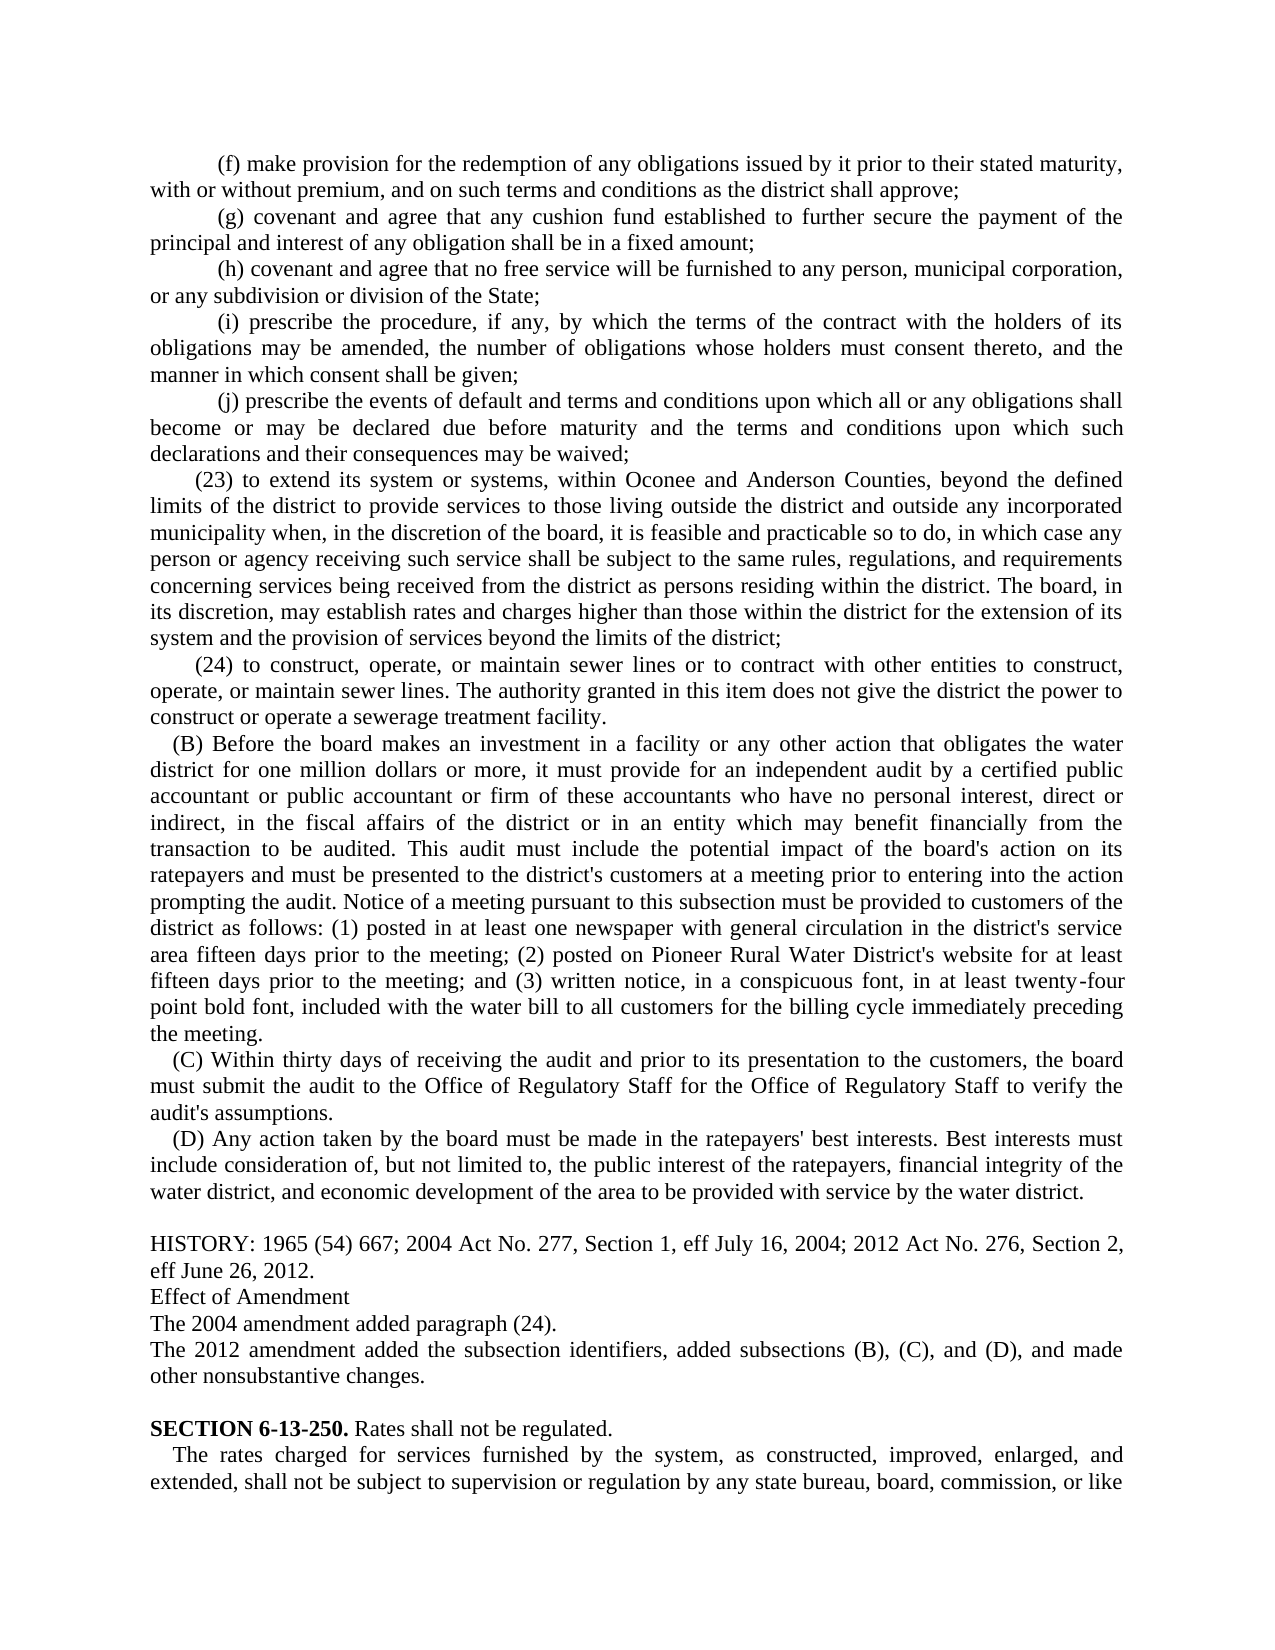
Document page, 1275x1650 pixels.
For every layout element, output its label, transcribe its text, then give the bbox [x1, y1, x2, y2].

text The 2004 amendment added paragraph (24). [150, 1309, 1125, 1336]
text (g) covenant and agree that any cushion fund established to further secure the payment of the principal and interest of any obligation shall be in a fixed amount; [150, 203, 1125, 255]
text (23) to extend its system or systems, within Oconee and Anderson Counties, beyond the defined limits of the district to provide services to those living outside the district and outside any incorporated municipality when, in the discretion of the board, it is feasible and practicable so to do, in which case any person or agency receiving such service shall be subject to the same rules, regulations, and requirements concerning services being received from the district as persons residing within the district. The board, in its discretion, may establish rates and charges higher than those within the district for the extension of its system and the provision of services beyond the limits of the district; [150, 466, 1125, 651]
text (j) prescribe the events of default and terms and conditions upon which all or any obligations shall become or may be declared due before maturity and the terms and conditions upon which such declarations and their consequences may be waived; [150, 387, 1125, 466]
text (i) prescribe the procedure, if any, by which the terms of the contract with the holders of its obligations may be amended, the number of obligations whose holders must consent thereto, and the manner in which consent shall be given; [150, 308, 1125, 387]
text (h) covenant and agree that no free service will be furnished to any person, municipal corporation, or any subdivision or division of the State; [150, 255, 1125, 308]
text SECTION 6-13-250. Rates shall not be regulated. [150, 1415, 1125, 1441]
text Effect of Amendment [150, 1283, 1125, 1309]
text (f) make provision for the redemption of any obligations issued by it prior to their stated maturity, with or without premium, and on such terms and conditions as the district shall approve; [150, 150, 1125, 203]
text (24) to construct, operate, or maintain sewer lines or to contract with other entities to construct, operate, or maintain sewer lines. The authority granted in this item does not give the district the power to construct or operate a sewerage treatment facility. [150, 651, 1125, 730]
text (D) Any action taken by the board must be made in the ratepayers' best interests. Best interests must include consideration of, but not limited to, the public interest of the ratepayers, financial integrity of the water district, and economic development of the area to be provided with service by the water district. [150, 1125, 1125, 1204]
text HISTORY: 1965 (54) 667; 2004 Act No. 277, Section 1, eff July 16, 2004; 2012 Act No. 276, Section 2, eff June 26, 2012. [150, 1231, 1125, 1283]
text The 2012 amendment added the subsection identifiers, added subsections (B), (C), and (D), and made other nonsubstantive changes. [150, 1336, 1125, 1389]
text (C) Within thirty days of receiving the audit and prior to its presentation to the customers, the board must submit the audit to the Office of Regulatory Staff for the Office of Regulatory Staff to verify the audit's assumptions. [150, 1046, 1125, 1125]
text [150, 1441, 1125, 1494]
text (B) Before the board makes an investment in a facility or any other action that obligates the water district for one million dollars or more, it must provide for an independent audit by a certified public accountant or public accountant or firm of these accountants who have no personal interest, direct or indirect, in the fiscal affairs of the district or in an entity which may benefit financially from the transaction to be audited. This audit must include the potential impact of the board's action on its ratepayers and must be presented to the district's customers at a meeting prior to entering into the action prompting the audit. Notice of a meeting pursuant to this subsection must be provided to customers of the district as follows: (1) posted in at least one newspaper with general circulation in the district's service area fifteen days prior to the meeting; (2) posted on Pioneer Rural Water District's website for at least fifteen days prior to the meeting; and (3) written notice, in a conspicuous font, in at least twenty-four point bold font, included with the water bill to all customers for the billing cycle immediately preceding the meeting. [150, 730, 1125, 1046]
